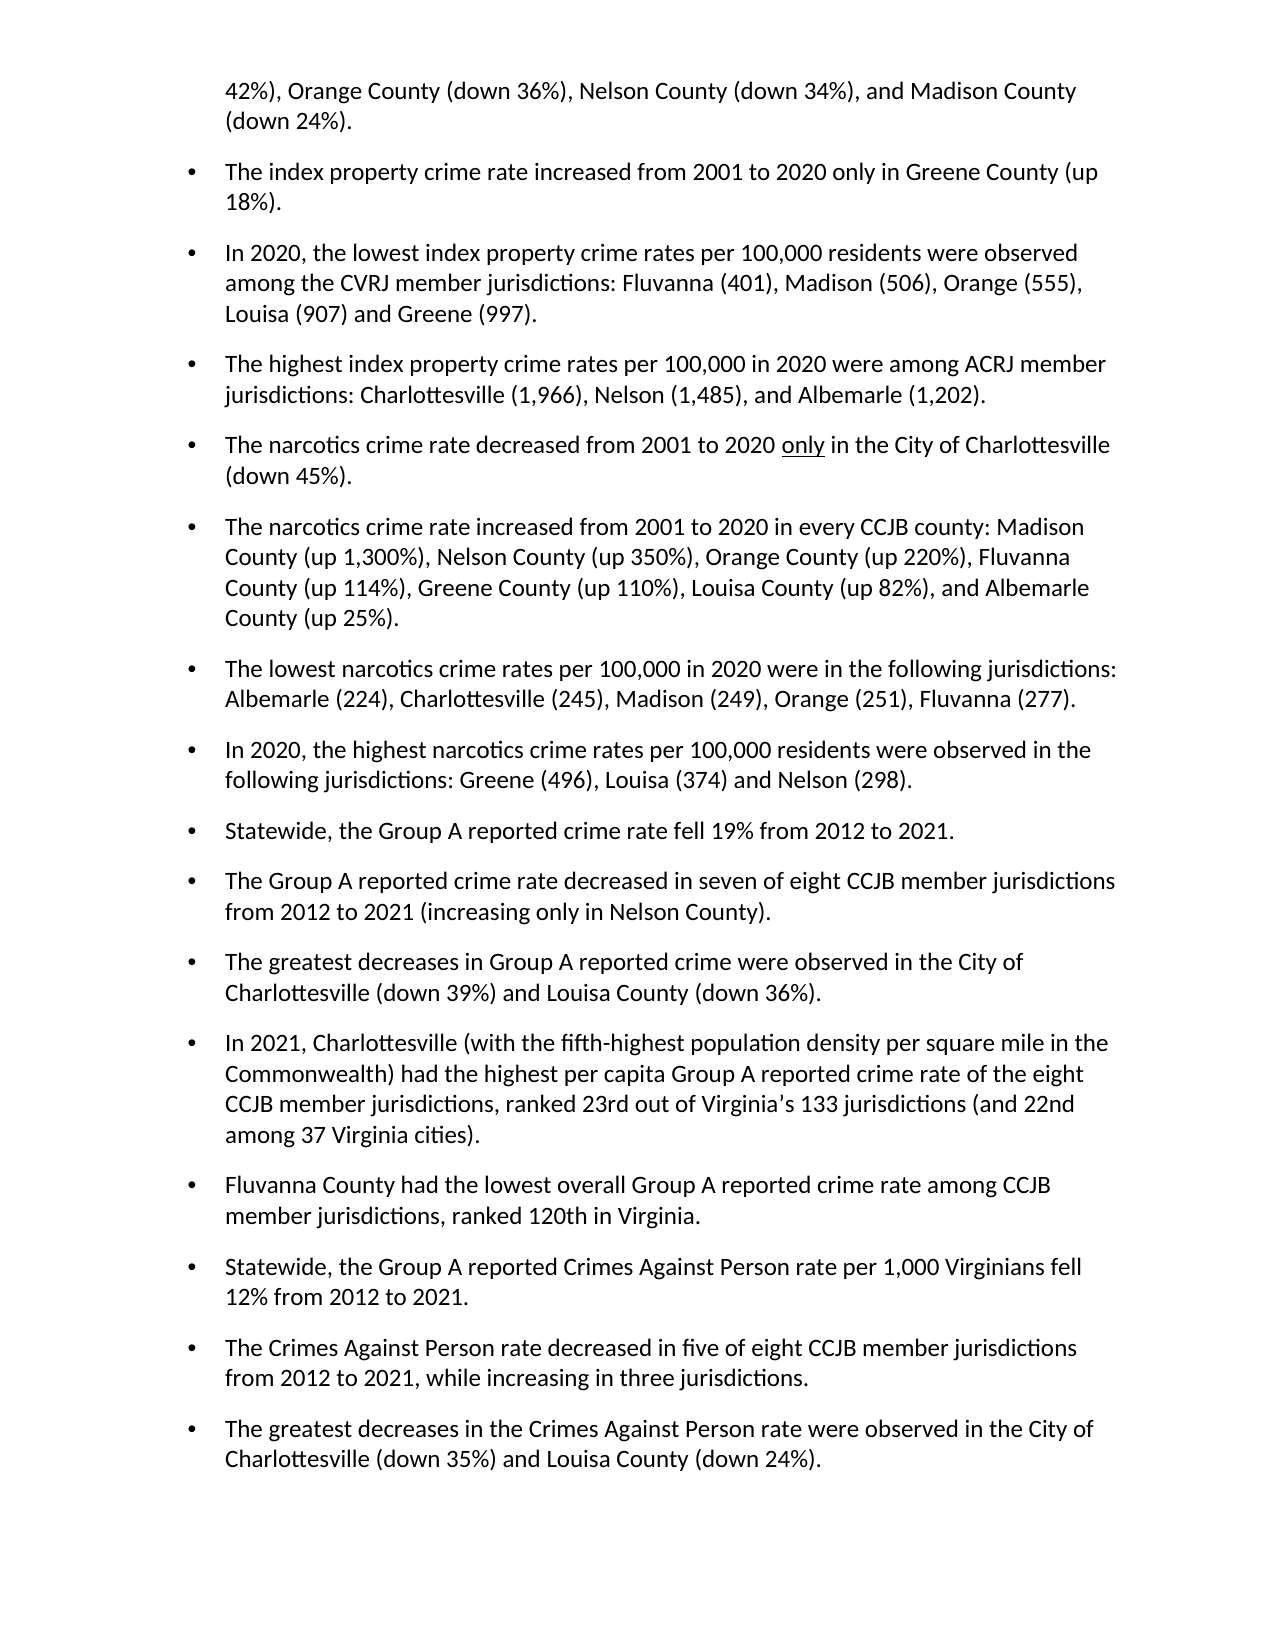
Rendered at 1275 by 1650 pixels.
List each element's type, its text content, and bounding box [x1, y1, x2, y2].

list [187, 75, 1125, 136]
list The index property crime rate increased from 2001 to 2020 only in Greene County (up 18%). [187, 156, 1125, 217]
list Statewide, the Group A reported Crimes Against Person rate per 1,000 Virginians fell 12% from 2012 to 2021. [187, 1251, 1125, 1312]
list Statewide, the Group A reported crime rate fell 19% from 2012 to 2021. [187, 815, 1125, 845]
list The narcotics crime rate decreased from 2001 to 2020 only in the City of Charlottesville (down 45%). [187, 430, 1125, 491]
list In 2020, the highest narcotics crime rates per 100,000 residents were observed in the following jurisdictions: Greene (496), Louisa (374) and Nelson (298). [187, 734, 1125, 795]
list The Group A reported crime rate decreased in seven of eight CCJB member jurisdictions from 2012 to 2021 (increasing only in Nelson County). [187, 865, 1125, 926]
list The highest index property crime rates per 100,000 in 2020 were among ACRJ member jurisdictions: Charlottesville (1,966), Nelson (1,485), and Albemarle (1,202). [187, 349, 1125, 410]
list Fluvanna County had the lowest overall Group A reported crime rate among CCJB member jurisdictions, ranked 120th in Virginia. [187, 1169, 1125, 1231]
list The narcotics crime rate increased from 2001 to 2020 in every CCJB county: Madison County (up 1,300%), Nelson County (up 350%), Orange County (up 220%), Fluvanna County (up 114%), Greene County (up 110%), Louisa County (up 82%), and Albemarle County (up 25%). [187, 511, 1125, 633]
list In 2021, Charlottesville (with the fifth-highest population density per square mile in the Commonwealth) had the highest per capita Group A reported crime rate of the eight CCJB member jurisdictions, ranked 23rd out of Virginia’s 133 jurisdictions (and 22nd among 37 Virginia cities). [187, 1027, 1125, 1149]
list The lowest narcotics crime rates per 100,000 in 2020 were in the following jurisdictions: Albemarle (224), Charlottesville (245), Madison (249), Orange (251), Fluvanna (277). [187, 653, 1125, 714]
list The Crimes Against Person rate decreased in five of eight CCJB member jurisdictions from 2012 to 2021, while increasing in three jurisdictions. [187, 1332, 1125, 1393]
list In 2020, the lowest index property crime rates per 100,000 residents were observed among the CVRJ member jurisdictions: Fluvanna (401), Madison (506), Orange (555), Louisa (907) and Greene (997). [187, 237, 1125, 329]
list The greatest decreases in the Crimes Against Person rate were observed in the City of Charlottesville (down 35%) and Louisa County (down 24%). [187, 1413, 1125, 1474]
list The greatest decreases in Group A reported crime were observed in the City of Charlottesville (down 39%) and Louisa County (down 36%). [187, 946, 1125, 1007]
